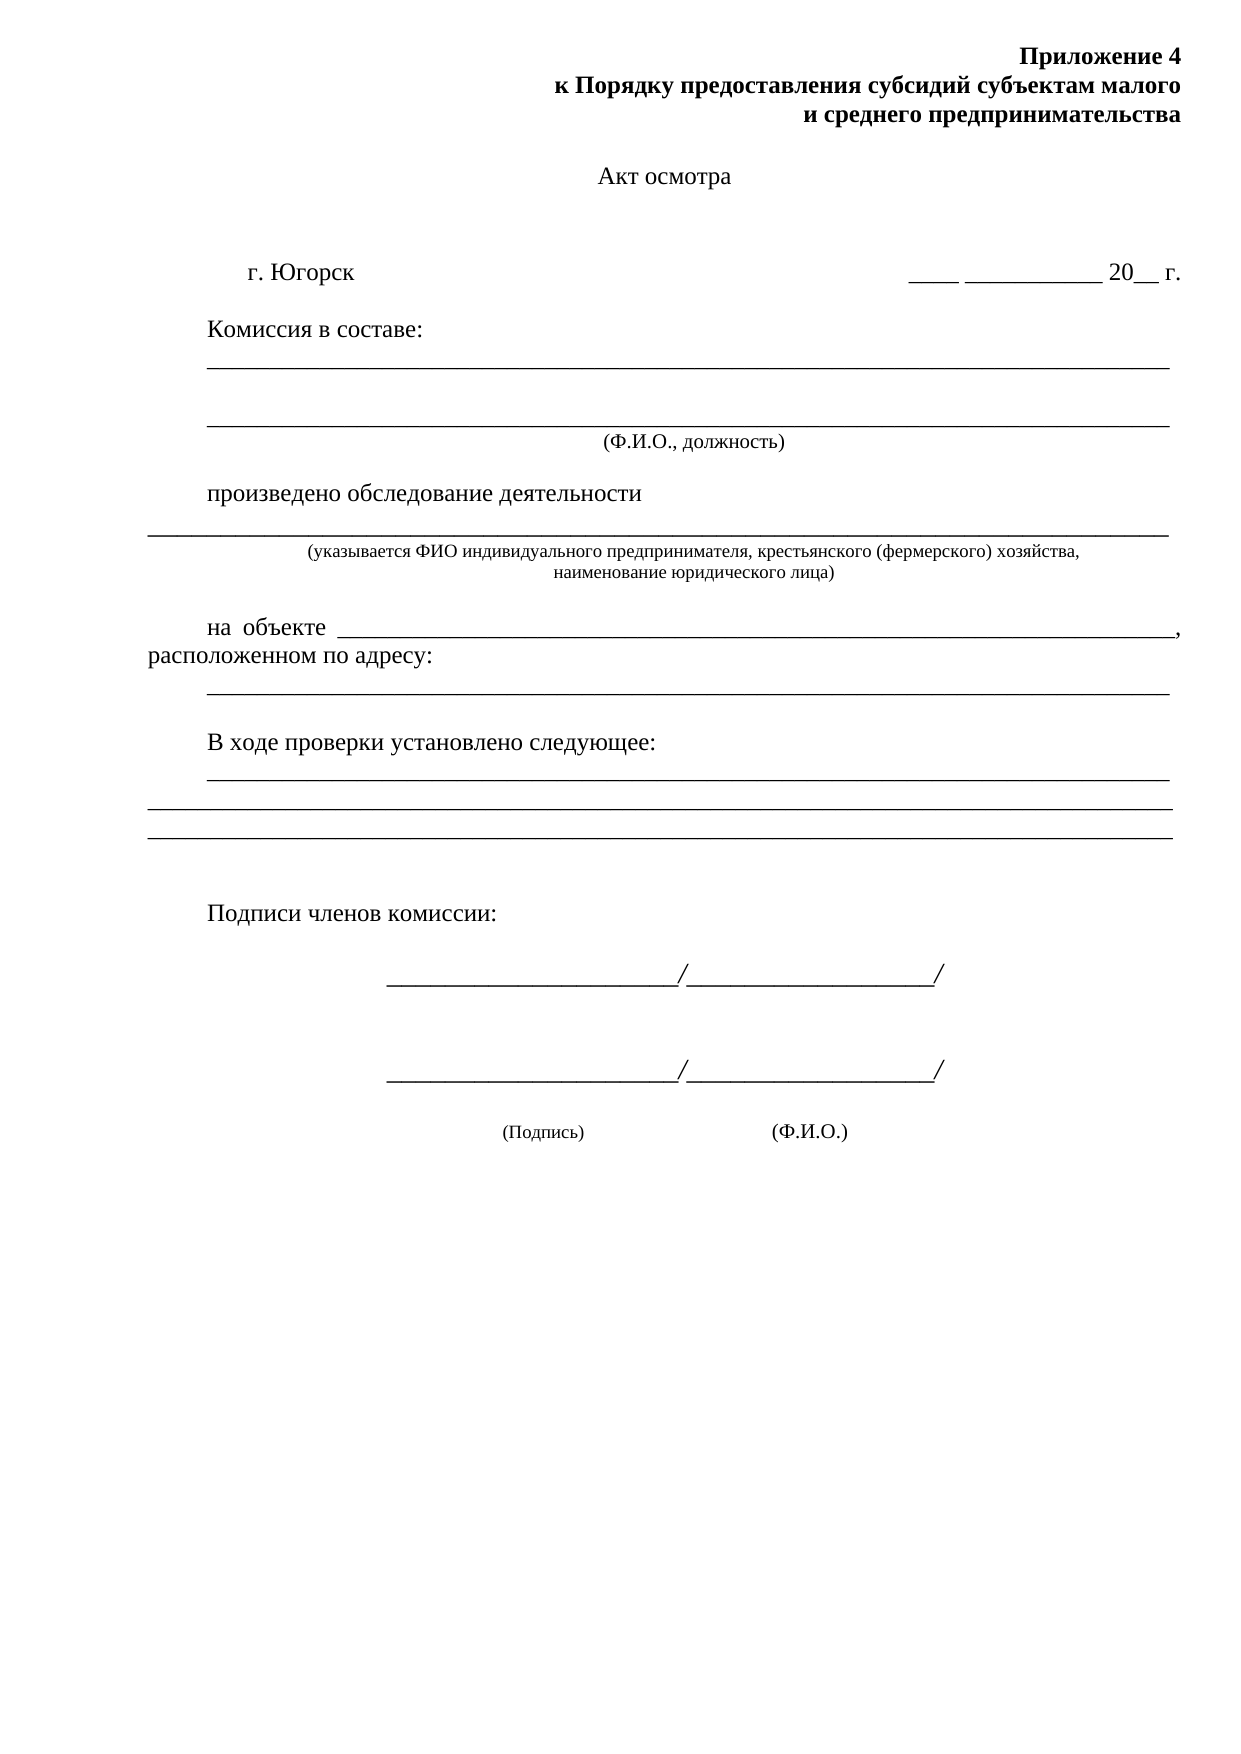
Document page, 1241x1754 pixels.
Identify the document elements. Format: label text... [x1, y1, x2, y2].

text Приложение 4 [148, 41, 1181, 70]
text (указывается ФИО индивидуального предпринимателя, крестьянского (фермерского) хозяйства, [148, 540, 1181, 561]
text (Ф.И.О., должность) [148, 429, 1181, 453]
text Подписи членов комиссии: [148, 898, 1181, 927]
text Комиссия в составе: [148, 314, 1181, 343]
text произведено обследование деятельности ______________________________________________________________________ [148, 478, 1181, 540]
text Акт осмотра [148, 161, 1181, 190]
text и среднего предпринимательства [148, 99, 1181, 128]
text на объекте ___________________________________________________________________, расположенном по адресу: [148, 612, 1181, 669]
text г. Югорск ____ ___________ 20__ г. [148, 257, 1181, 286]
text _____________________________________________________________________________ [148, 401, 1181, 429]
text к Порядку предоставления субсидий субъектам малого [148, 70, 1181, 99]
text (Подпись) (Ф.И.О.) [148, 1119, 1181, 1143]
text _________________________________________________________________________________________________________________________________________________________________________________________________________________________________________________ [148, 756, 1181, 842]
text ____________________/_________________/ [148, 927, 1181, 989]
text наименование юридического лица) [148, 561, 1181, 583]
text _____________________________________________________________________________ [148, 343, 1181, 372]
text _____________________________________________________________________________ [148, 669, 1181, 698]
text ____________________/_________________/ [148, 1018, 1181, 1085]
text В ходе проверки установлено следующее: [148, 727, 1181, 756]
